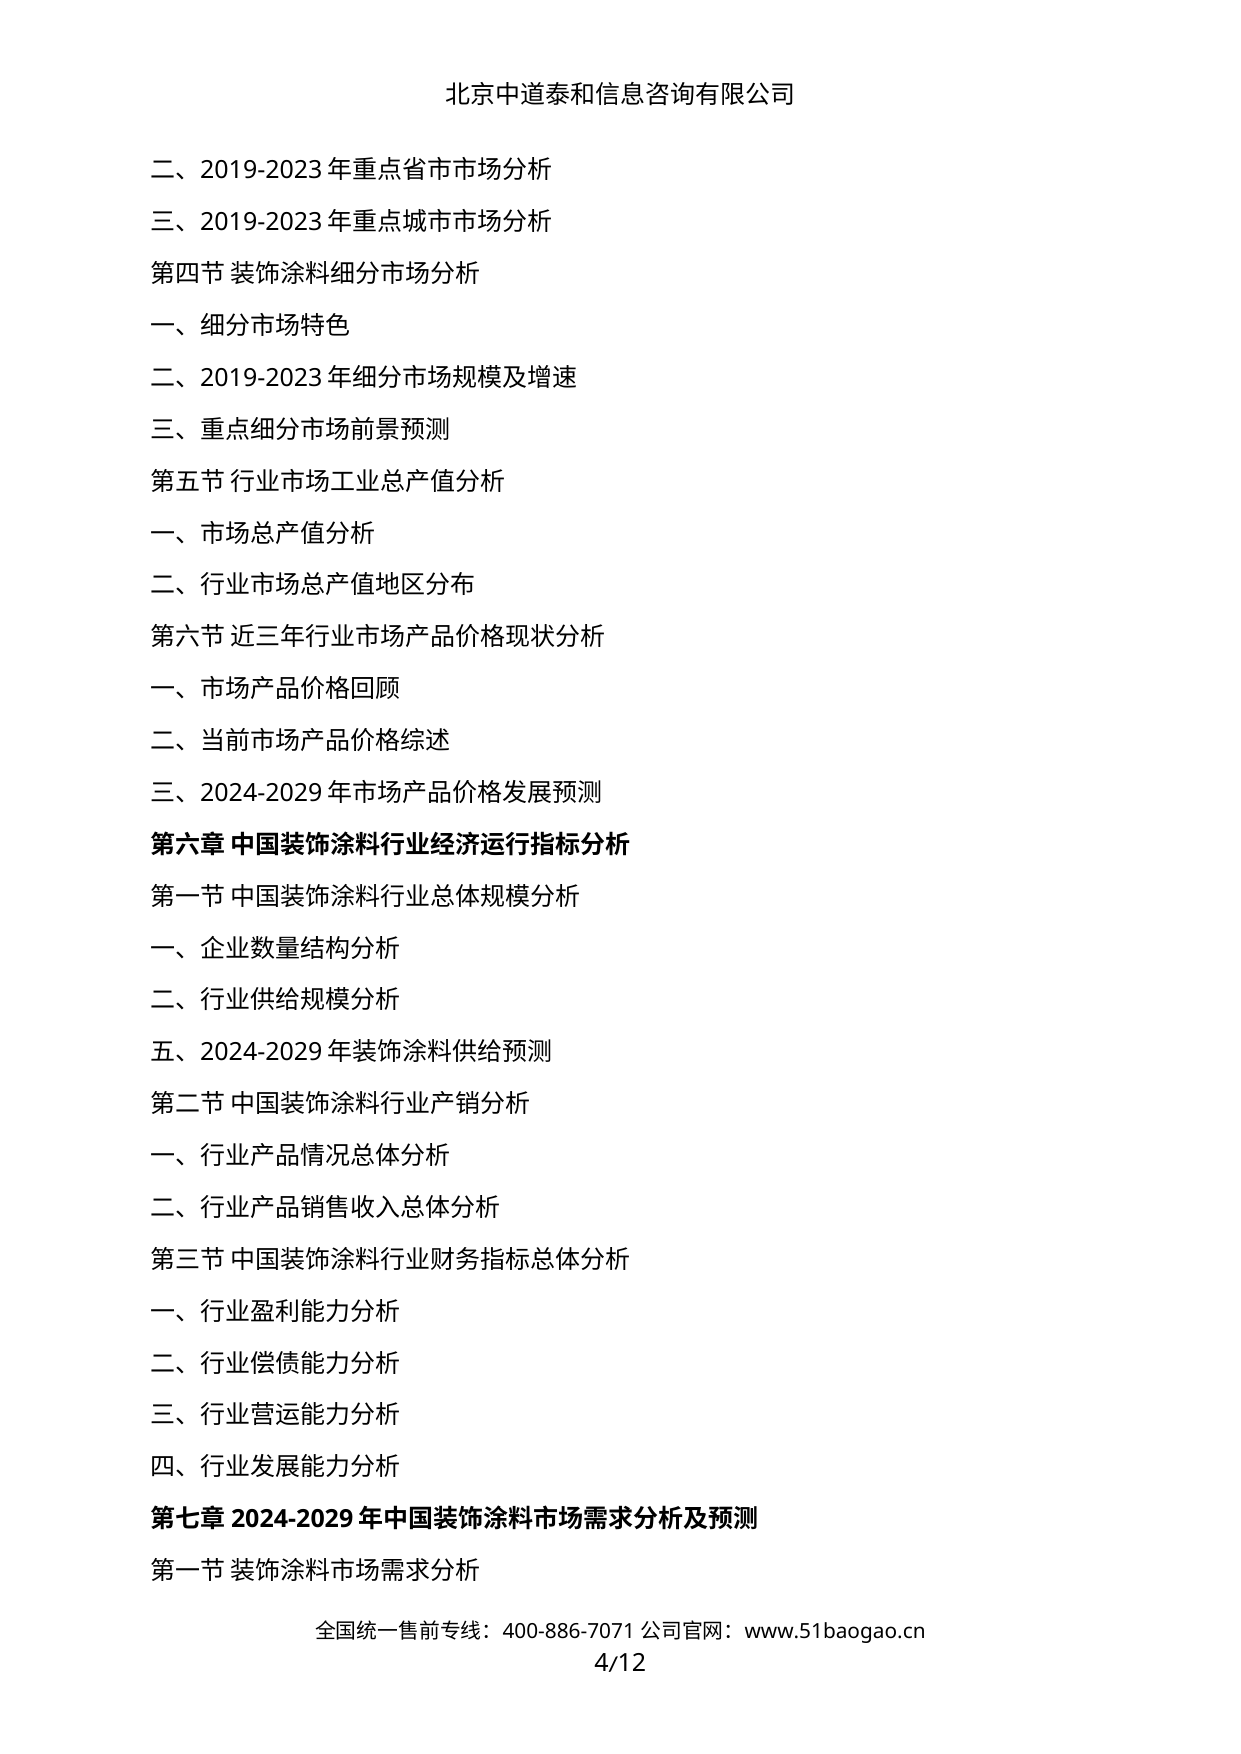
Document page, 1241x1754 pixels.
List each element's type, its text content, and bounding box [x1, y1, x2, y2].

text 第六节 近三年行业市场产品价格现状分析 [150, 617, 1090, 653]
text 一、市场产品价格回顾 [150, 669, 1090, 705]
text 一、细分市场特色 [150, 306, 1090, 342]
text 一、市场总产值分析 [150, 513, 1090, 549]
text 第三节 中国装饰涂料行业财务指标总体分析 [150, 1239, 1090, 1276]
text 二、行业偿债能力分析 [150, 1343, 1090, 1379]
text 第六章 中国装饰涂料行业经济运行指标分析 [150, 824, 1090, 861]
text 一、企业数量结构分析 [150, 928, 1090, 964]
text 四、行业发展能力分析 [150, 1447, 1090, 1483]
text 五、2024-2029年装饰涂料供给预测 [150, 1032, 1090, 1068]
text 第一节 装饰涂料市场需求分析 [150, 1551, 1090, 1587]
text 第一节 中国装饰涂料行业总体规模分析 [150, 876, 1090, 912]
text 二、2019-2023年细分市场规模及增速 [150, 357, 1090, 394]
text 二、行业供给规模分析 [150, 980, 1090, 1016]
text 二、当前市场产品价格综述 [150, 721, 1090, 757]
text 三、2024-2029年市场产品价格发展预测 [150, 772, 1090, 809]
text 第二节 中国装饰涂料行业产销分析 [150, 1084, 1090, 1120]
text 三、2019-2023年重点城市市场分析 [150, 202, 1090, 238]
text 三、行业营运能力分析 [150, 1395, 1090, 1431]
text 二、2019-2023年重点省市市场分析 [150, 150, 1090, 186]
text 第五节 行业市场工业总产值分析 [150, 461, 1090, 497]
text 第四节 装饰涂料细分市场分析 [150, 254, 1090, 290]
text 一、行业盈利能力分析 [150, 1291, 1090, 1327]
text 第七章 2024-2029年中国装饰涂料市场需求分析及预测 [150, 1499, 1090, 1535]
text 三、重点细分市场前景预测 [150, 409, 1090, 446]
text 二、行业产品销售收入总体分析 [150, 1187, 1090, 1224]
text 一、行业产品情况总体分析 [150, 1136, 1090, 1172]
text 二、行业市场总产值地区分布 [150, 565, 1090, 601]
